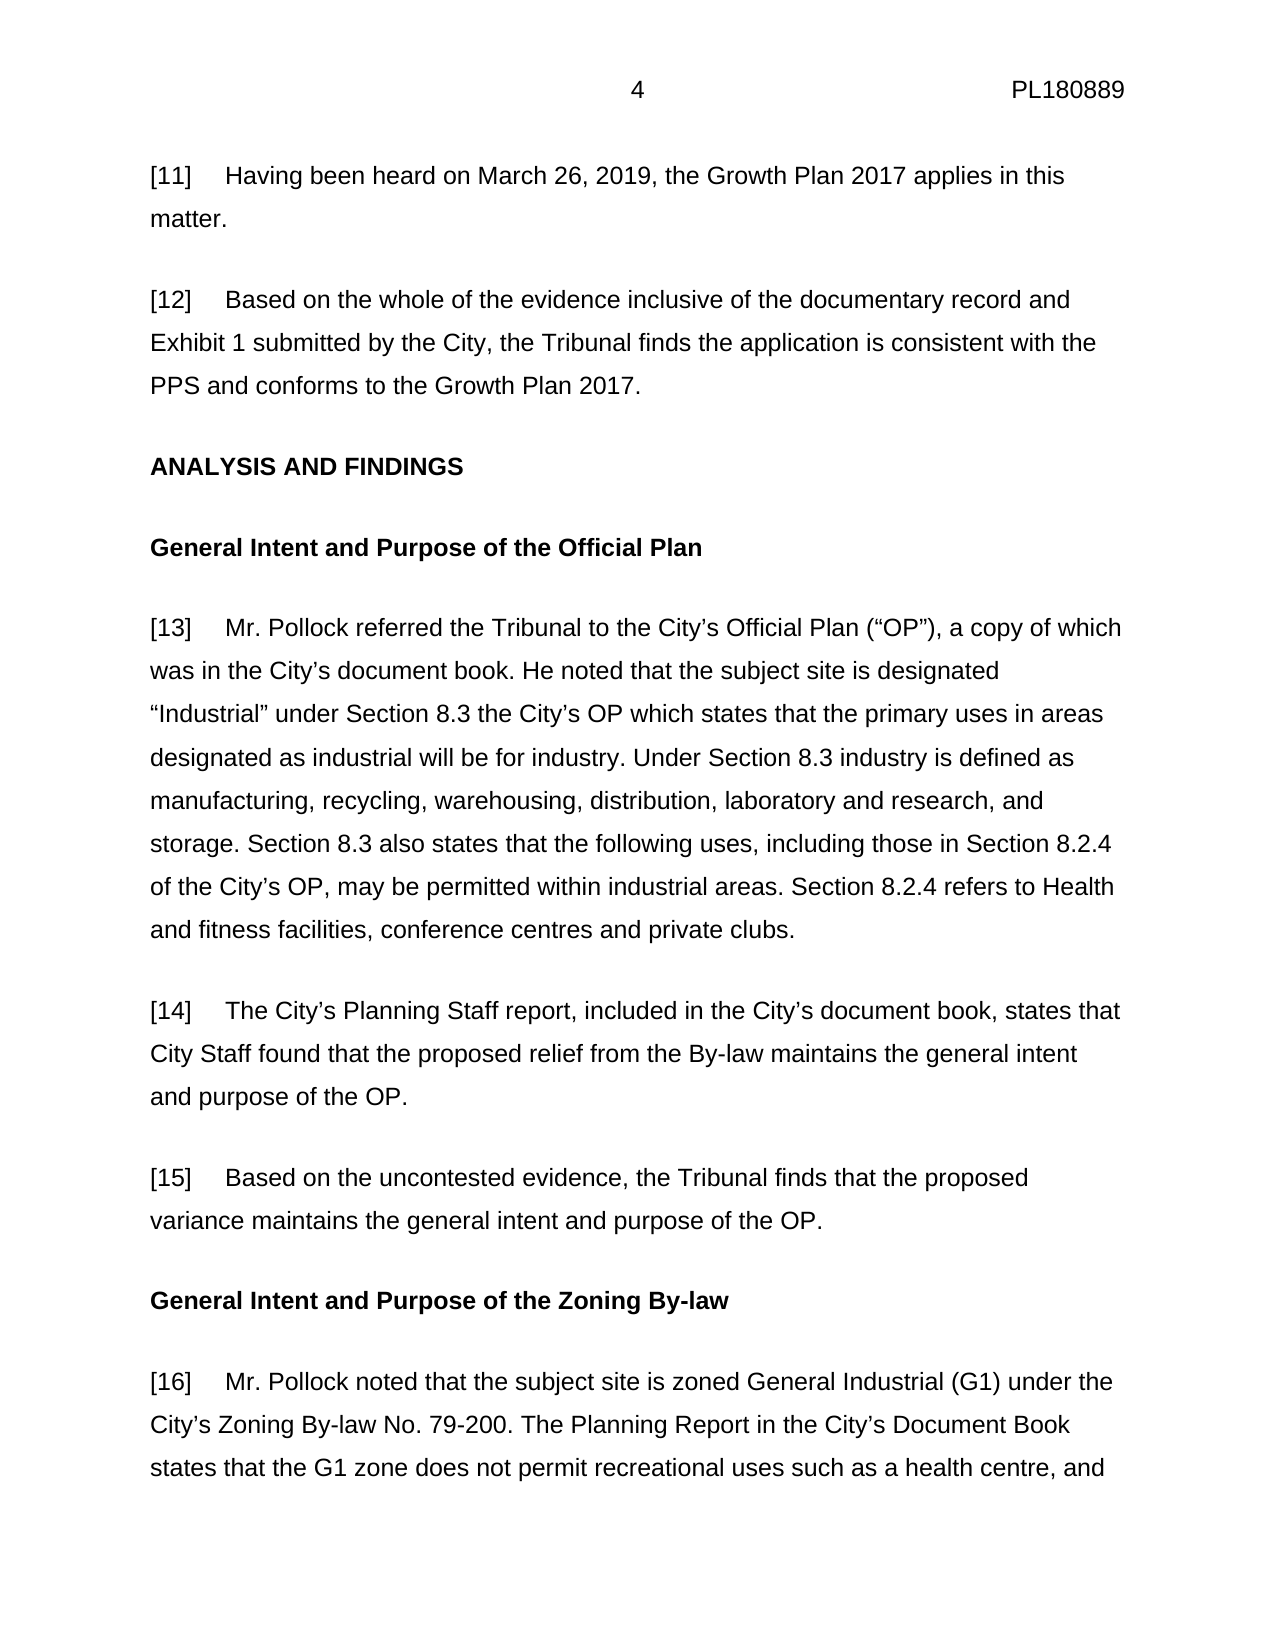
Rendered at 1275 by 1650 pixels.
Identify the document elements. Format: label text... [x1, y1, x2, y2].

subtitle ANALYSIS AND FINDINGS [150, 452, 1125, 481]
list General Intent and Purpose of the Zoning By-law [150, 1286, 1125, 1315]
text Based on the whole of the evidence inclusive of the documentary record and Exhibit 1 submitted by the City, the Tribunal finds the application is consistent with the PPS and conforms to the Growth Plan 2017. [150, 285, 1125, 400]
text Having been heard on March 26, 2019, the Growth Plan 2017 applies in this matter. [150, 161, 1125, 233]
text Based on the uncontested evidence, the Tribunal finds that the proposed variance maintains the general intent and purpose of the OP. [150, 1162, 1125, 1234]
text Mr. Pollock referred the Tribunal to the City’s Official Plan (“OP”), a copy of which was in the City’s document book. He noted that the subject site is designated “Industrial” under Section 8.3 the City’s OP which states that the primary uses in areas designated as industrial will be for industry. Under Section 8.3 industry is defined as manufacturing, recycling, warehousing, distribution, laboratory and research, and storage. Section 8.3 also states that the following uses, including those in Section 8.2.4 of the City’s OP, may be permitted within industrial areas. Section 8.2.4 refers to Health and fitness facilities, conference centres and private clubs. [150, 613, 1125, 944]
list General Intent and Purpose of the Official Plan [150, 532, 1125, 561]
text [150, 1367, 1125, 1482]
text The City’s Planning Staff report, included in the City’s document book, states that City Staff found that the proposed relief from the By-law maintains the general intent and purpose of the OP. [150, 996, 1125, 1111]
